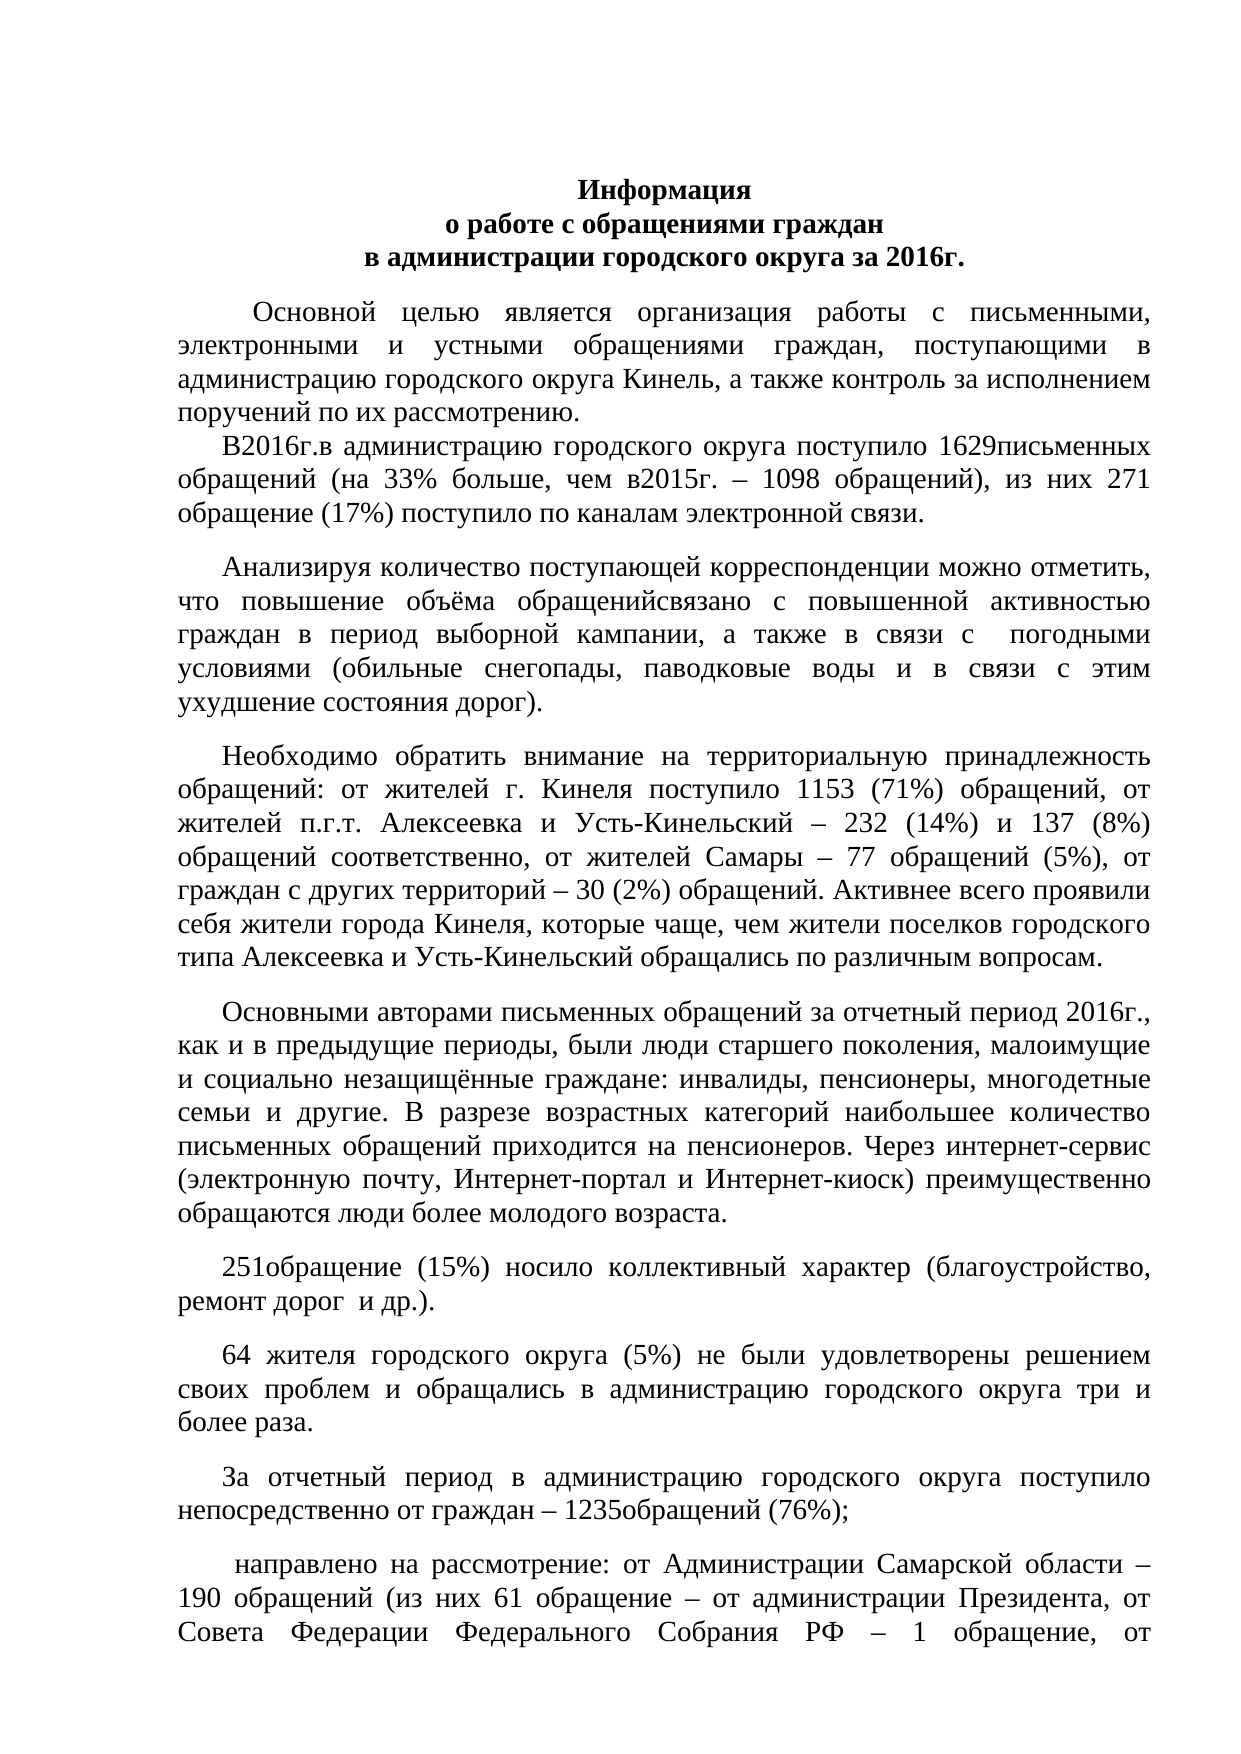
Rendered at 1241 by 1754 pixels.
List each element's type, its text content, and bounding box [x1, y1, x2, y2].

text Основной целью является организация работы с письменными, электронными и устными обращениями граждан, поступающими в администрацию городского округа Кинель, а также контроль за исполнением поручений по их рассмотрению. [177, 294, 1152, 428]
text 64 жителя городского округа (5%) не были удовлетворены решением своих проблем и обращались в администрацию городского округа три и более раза. [177, 1337, 1152, 1438]
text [177, 1547, 1152, 1647]
text Информация о работе с обращениями граждан в администрации городского округа за 2016г. [177, 172, 1152, 273]
text Анализируя количество поступающей корреспонденции можно отметить, что повышение объёма обращенийсвязано с повышенной активностью граждан в период выборной кампании, а также в связи с погодными условиями (обильные снегопады, паводковые воды и в связи с этим ухудшение состояния дорог). [177, 549, 1152, 717]
text За отчетный период в администрацию городского округа поступило непосредственно от граждан – 1235обращений (76%); [177, 1459, 1152, 1526]
text 251обращение (15%) носило коллективный характер (благоустройство, ремонт дорог и др.). [177, 1249, 1152, 1316]
text В2016г.в администрацию городского округа поступило 1629письменных обращений (на 33% больше, чем в2015г. – 1098 обращений), из них 271 обращение (17%) поступило по каналам электронной связи. [177, 428, 1152, 529]
text Необходимо обратить внимание на территориальную принадлежность обращений: от жителей г. Кинеля поступило 1153 (71%) обращений, от жителей п.г.т. Алексеевка и Усть-Кинельский – 232 (14%) и 137 (8%) обращений соответственно, от жителей Самары – 77 обращений (5%), от граждан с других территорий – 30 (2%) обращений. Активнее всего проявили себя жители города Кинеля, которые чаще, чем жители поселков городского типа Алексеевка и Усть-Кинельский обращались по различным вопросам. [177, 738, 1152, 973]
text Основными авторами письменных обращений за отчетный период 2016г., как и в предыдущие периоды, были люди старшего поколения, малоимущие и социально незащищённые граждане: инвалиды, пенсионеры, многодетные семьи и другие. В разрезе возрастных категорий наибольшее количество письменных обращений приходится на пенсионеров. Через интернет-сервис (электронную почту, Интернет-портал и Интернет-киоск) преимущественно обращаются люди более молодого возраста. [177, 994, 1152, 1228]
